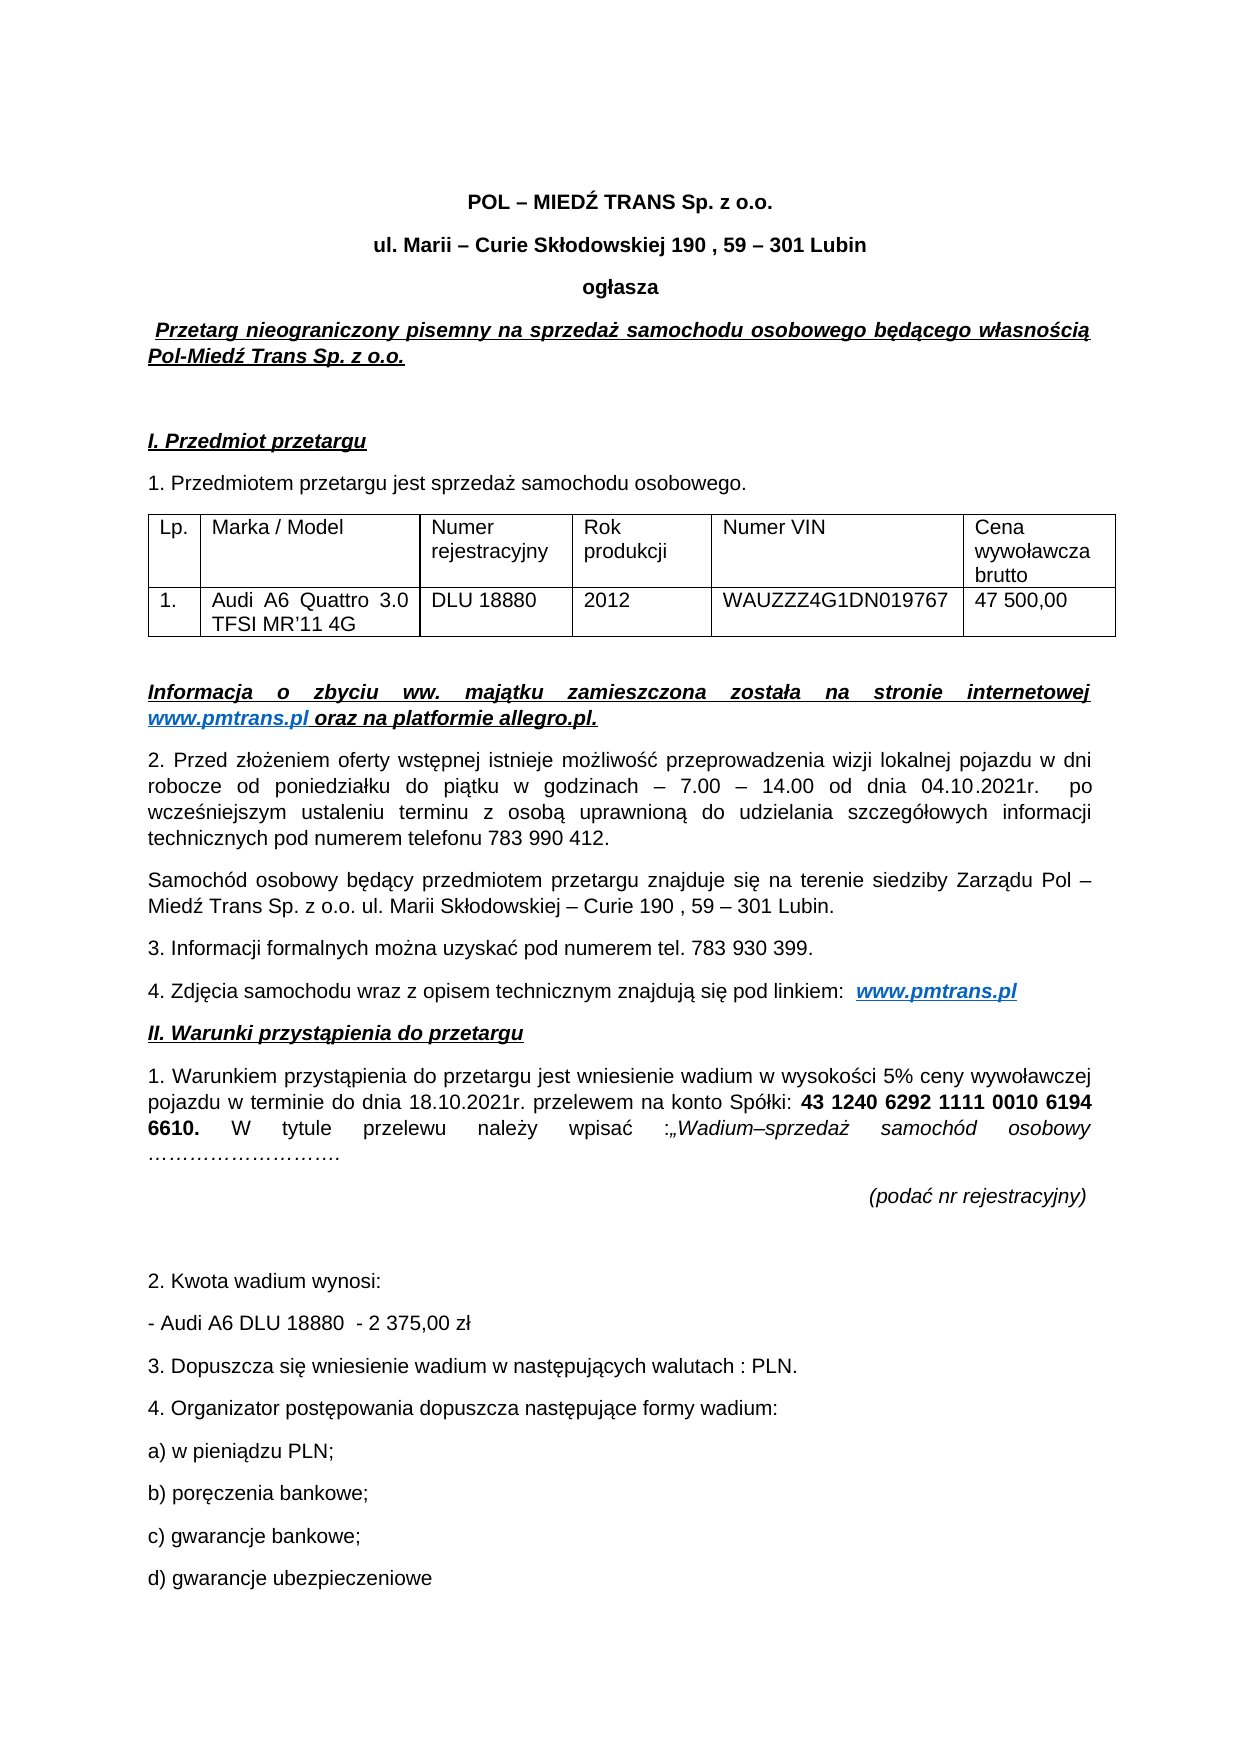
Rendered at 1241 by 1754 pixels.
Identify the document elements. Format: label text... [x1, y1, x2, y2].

text b) poręczenia bankowe; [148, 1481, 1093, 1505]
text a) w pieniądzu PLN; [148, 1439, 1093, 1463]
text Informacja o zbyciu ww. majątku zamieszczona została na stronie internetowej www.pmtrans.pl oraz na platformie allegro.pl. [148, 679, 1093, 729]
table_cell DLU 18880 [421, 588, 572, 636]
table_header Numer VIN [712, 515, 963, 587]
text Samochód osobowy będący przedmiotem przetargu znajduje się na terenie siedziby Zarządu Pol – Miedź Trans Sp. z o.o. ul. Marii Skłodowskiej – Curie 190 , 59 – 301 Lubin. [148, 868, 1093, 918]
text POL – MIEDŹ TRANS Sp. z o.o. [148, 190, 1093, 214]
text I. Przedmiot przetargu [148, 428, 1093, 452]
table_header Rok produkcji [573, 515, 711, 587]
text II. Warunki przystąpienia do przetargu [148, 1021, 1093, 1045]
text 1. Przedmiotem przetargu jest sprzedaż samochodu osobowego. [148, 471, 1093, 495]
text 2. Kwota wadium wynosi: [148, 1269, 1093, 1293]
text Przetarg nieograniczony pisemny na sprzedaż samochodu osobowego będącego własnością Pol-Miedź Trans Sp. z o.o. [148, 318, 1093, 367]
table_cell 1. [149, 588, 200, 636]
text ul. Marii – Curie Skłodowskiej 190 , 59 – 301 Lubin [148, 233, 1093, 257]
text d) gwarancje ubezpieczeniowe [148, 1566, 1093, 1590]
table_header Marka / Model [201, 515, 419, 587]
table_cell 47 500,00 [964, 588, 1115, 636]
table_header Lp. [149, 515, 200, 587]
text ogłasza [148, 275, 1093, 299]
text - Audi A6 DLU 18880 - 2 375,00 zł [148, 1311, 1093, 1335]
text 1. Warunkiem przystąpienia do przetargu jest wniesienie wadium w wysokości 5% ceny wywoławczej pojazdu w terminie do dnia 18.10.2021r. przelewem na konto Spółki: 43 1240 6292 1111 0010 6194 6610. W tytule przelewu należy wpisać :„Wadium–sprzedaż samochód osobowy ………………………. [148, 1064, 1093, 1165]
text 3. Informacji formalnych można uzyskać pod numerem tel. 783 930 399. [148, 936, 1093, 960]
table_cell Audi A6 Quattro 3.0 TFSI MR’11 4G [201, 588, 419, 636]
text 2. Przed złożeniem oferty wstępnej istnieje możliwość przeprowadzenia wizji lokalnej pojazdu w dni robocze od poniedziałku do piątku w godzinach – 7.00 – 14.00 od dnia 04.10.2021r. po wcześniejszym ustaleniu terminu z osobą uprawnioną do udzielania szczegółowych informacji technicznych pod numerem telefonu 783 990 412. [148, 748, 1093, 849]
text (podać nr rejestracyjny) [148, 1184, 1093, 1208]
table_cell WAUZZZ4G1DN019767 [712, 588, 963, 636]
text c) gwarancje bankowe; [148, 1524, 1093, 1548]
table_cell 2012 [573, 588, 711, 636]
text 4. Organizator postępowania dopuszcza następujące formy wadium: [148, 1396, 1093, 1420]
table_header Numer rejestracyjny [421, 515, 572, 587]
table_header Cena wywoławcza brutto [964, 515, 1115, 587]
text 4. Zdjęcia samochodu wraz z opisem technicznym znajdują się pod linkiem: www.pmtrans.pl [148, 979, 1093, 1003]
text 3. Dopuszcza się wniesienie wadium w następujących walutach : PLN. [148, 1354, 1093, 1378]
